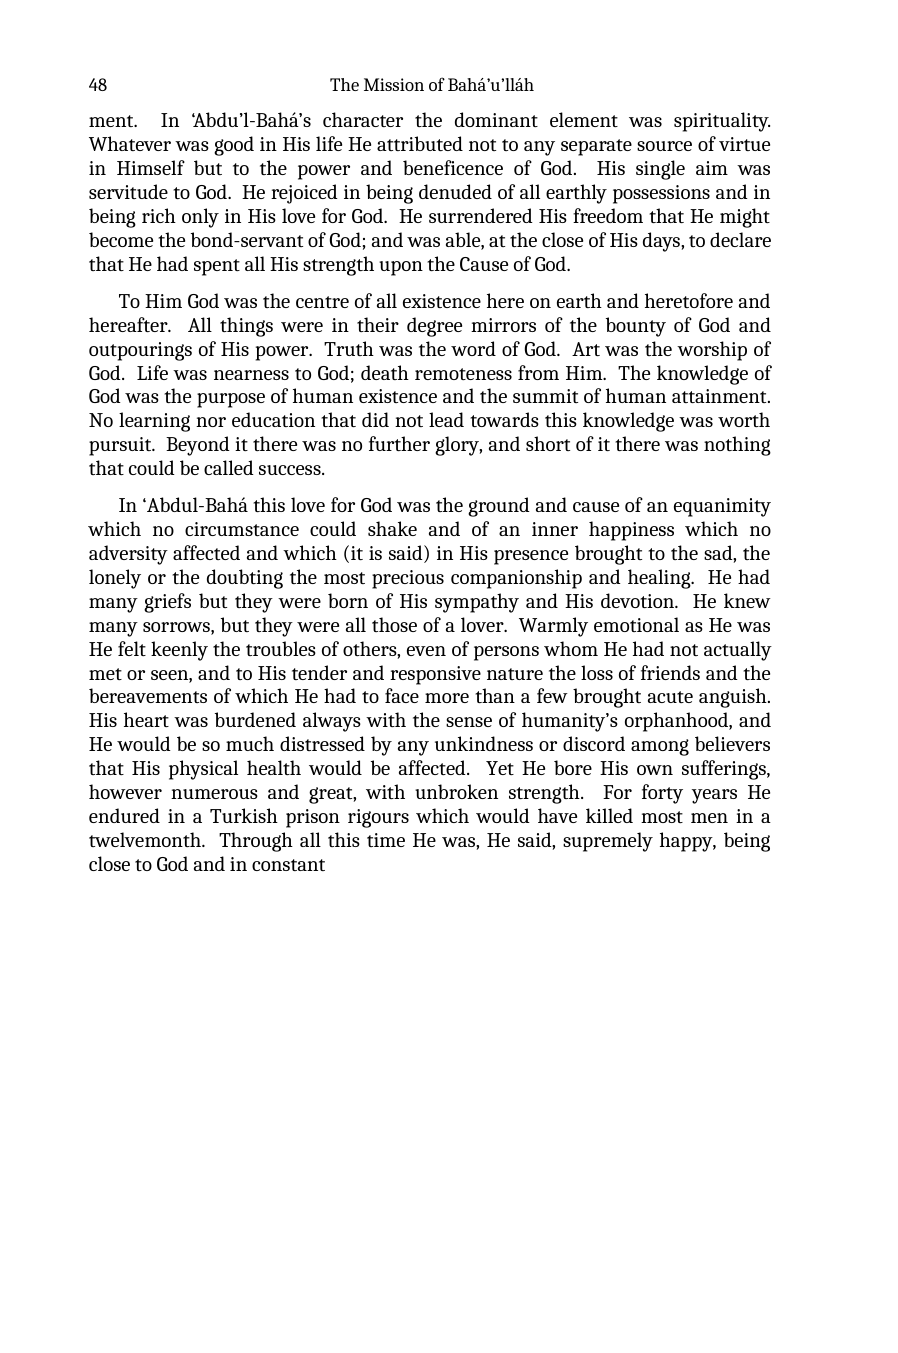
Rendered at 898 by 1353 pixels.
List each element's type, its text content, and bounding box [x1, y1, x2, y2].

text ment. In ‘Abdu’l-Bahá’s character the dominant element was spirituality. Whatever was good in His life He attributed not to any separate source of virtue in Himself but to the power and beneficence of God. His single aim was servitude to God. He rejoiced in being denuded of all earthly possessions and in being rich only in His love for God. He surrendered His freedom that He might become the bond-servant of God; and was able, at the close of His days, to declare that He had spent all His strength upon the Cause of God. [89, 109, 772, 277]
text To Him God was the centre of all existence here on earth and heretofore and hereafter. All things were in their degree mirrors of the bounty of God and outpourings of His power. Truth was the word of God. Art was the worship of God. Life was nearness to God; death remoteness from Him. The knowledge of God was the purpose of human existence and the summit of human attainment. No learning nor education that did not lead towards this knowledge was worth pursuit. Beyond it there was no further glory, and short of it there was nothing that could be called success. [89, 289, 772, 481]
text In ‘Abdul-Bahá this love for God was the ground and cause of an equanimity which no circumstance could shake and of an inner happiness which no adversity affected and which (it is said) in His presence brought to the sad, the lonely or the doubting the most precious companionship and healing. He had many griefs but they were born of His sympathy and His devotion. He knew many sorrows, but they were all those of a lover. Warmly emotional as He was He felt keenly the troubles of others, even of persons whom He had not actually met or seen, and to His tender and responsive nature the loss of friends and the bereavements of which He had to face more than a few brought acute anguish. His heart was burdened always with the sense of humanity’s orphanhood, and He would be so much distressed by any unkindness or discord among believers that His physical health would be affected. Yet He bore His own sufferings, however numerous and great, with unbroken strength. For forty years He endured in a Turkish prison rigours which would have killed most men in a twelvemonth. Through all this time He was, He said, supremely happy, being close to God and in constant [89, 493, 772, 877]
